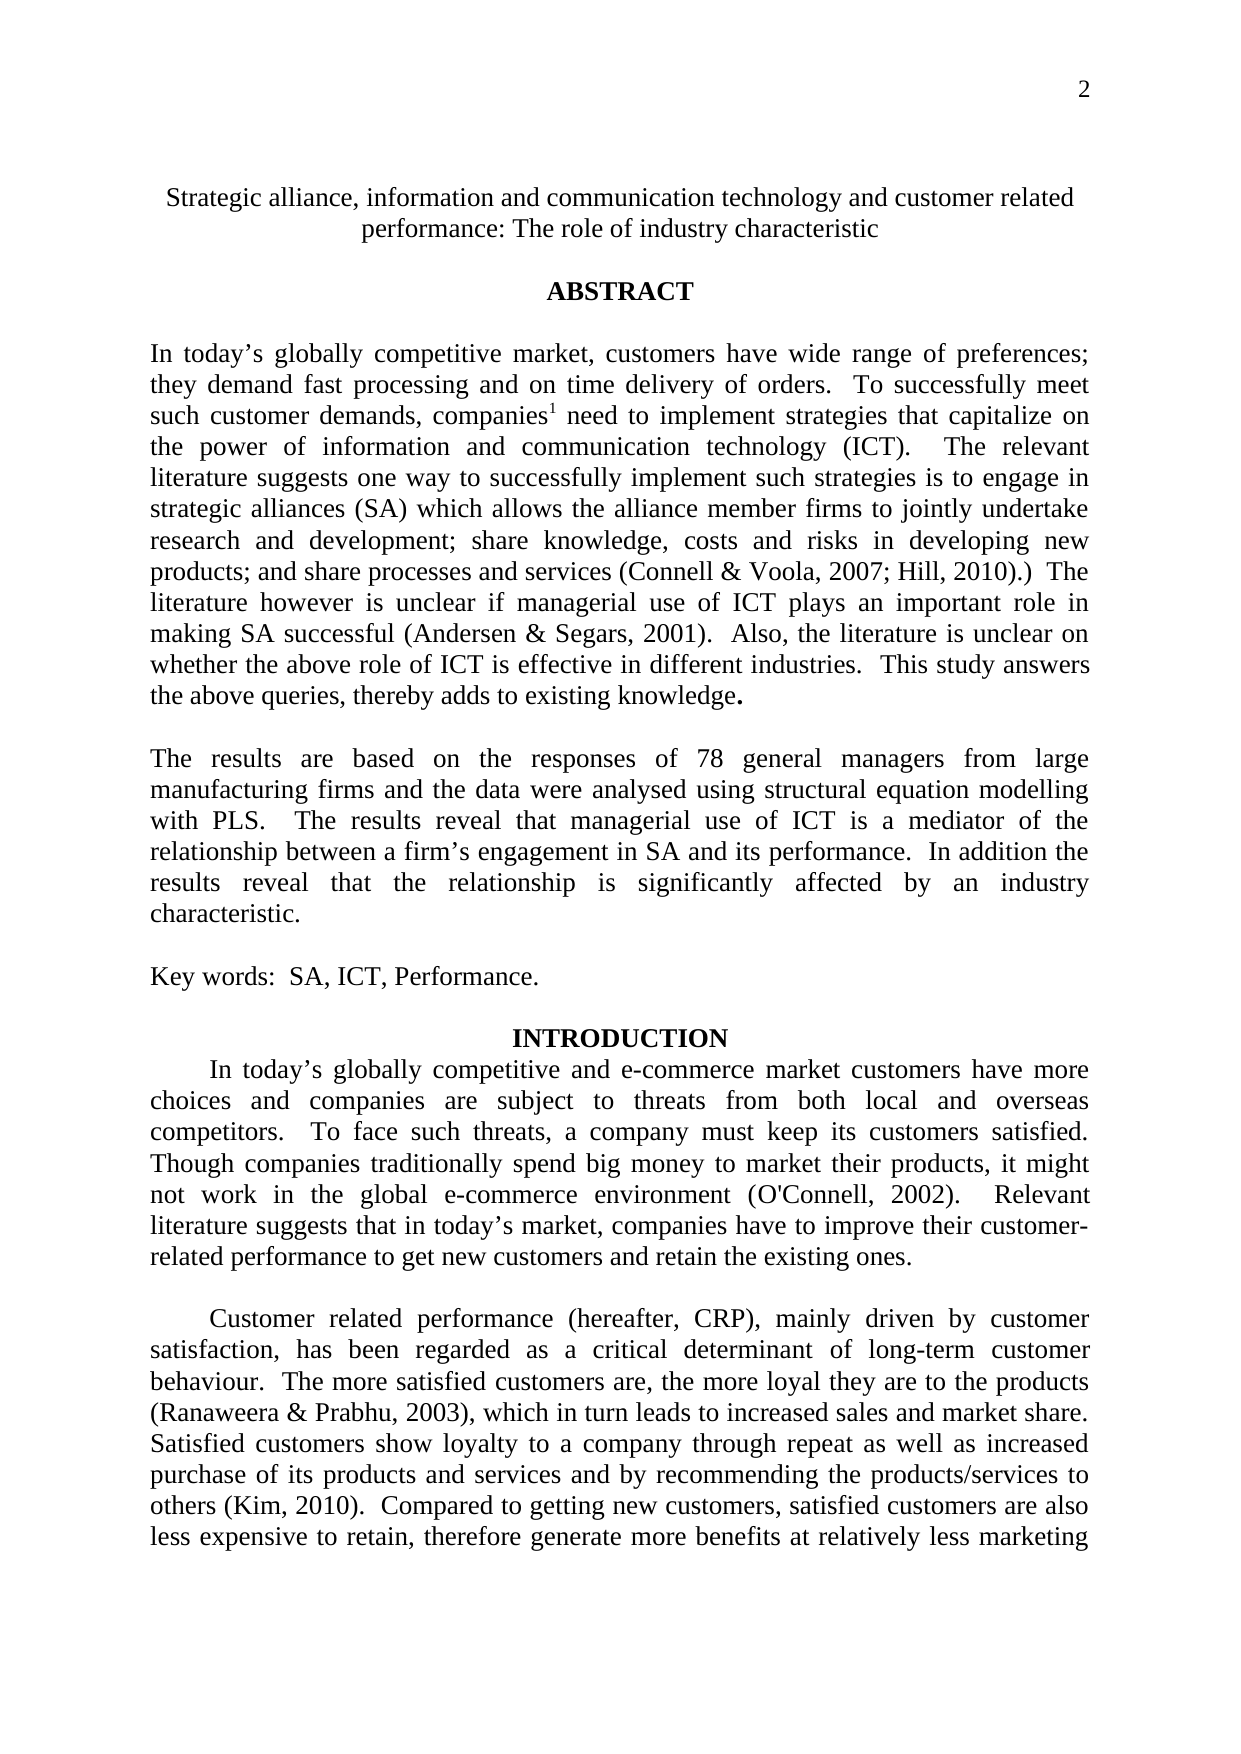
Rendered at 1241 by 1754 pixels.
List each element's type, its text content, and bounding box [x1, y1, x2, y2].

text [150, 1302, 1090, 1552]
text Strategic alliance, information and communication technology and customer related performance: The role of industry characteristic [150, 181, 1090, 243]
text INTRODUCTION [150, 1022, 1090, 1053]
text Key words: SA, ICT, Performance. [150, 960, 1090, 991]
text The results are based on the responses of 78 general managers from large manufacturing firms and the data were analysed using structural equation modelling with PLS. The results reveal that managerial use of ICT is a mediator of the relationship between a firm’s engagement in SA and its performance. In addition the results reveal that the relationship is significantly affected by an industry characteristic. [150, 742, 1090, 929]
text ABSTRACT [150, 274, 1090, 306]
text In today’s globally competitive market, customers have wide range of preferences; they demand fast processing and on time delivery of orders. To successfully meet such customer demands, companies1 need to implement strategies that capitalize on the power of information and communication technology (ICT). The relevant literature suggests one way to successfully implement such strategies is to engage in strategic alliances (SA) which allows the alliance member firms to jointly undertake research and development; share knowledge, costs and risks in developing new products; and share processes and services (Connell & Voola, 2007; Hill, 2010).) The literature however is unclear if managerial use of ICT plays an important role in making SA successful (Andersen & Segars, 2001). Also, the literature is unclear on whether the above role of ICT is effective in different industries. This study answers the above queries, thereby adds to existing knowledge. [150, 337, 1090, 711]
text In today’s globally competitive and e-commerce market customers have more choices and companies are subject to threats from both local and overseas competitors. To face such threats, a company must keep its customers satisfied. Though companies traditionally spend big money to market their products, it might not work in the global e-commerce environment (O'Connell, 2002). Relevant literature suggests that in today’s market, companies have to improve their customer-related performance to get new customers and retain the existing ones. [150, 1053, 1090, 1271]
